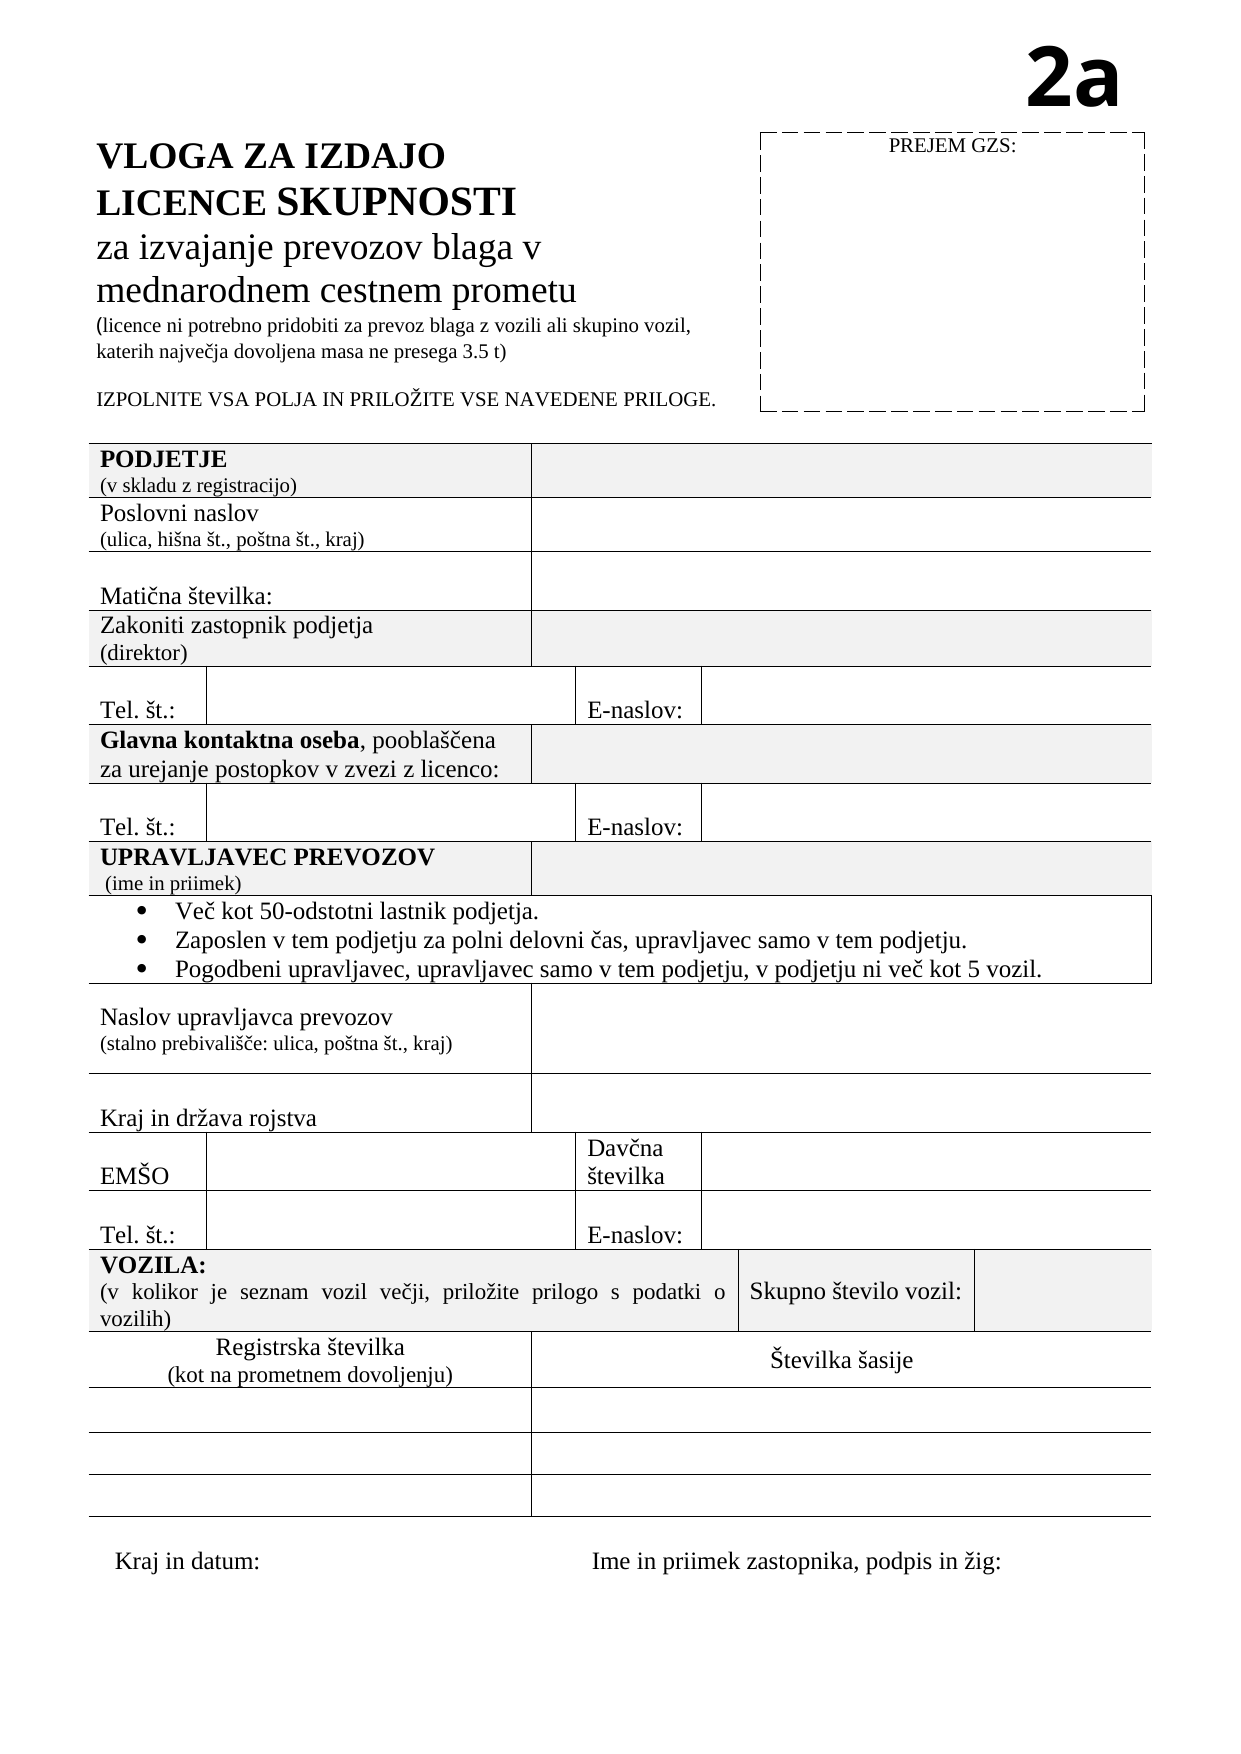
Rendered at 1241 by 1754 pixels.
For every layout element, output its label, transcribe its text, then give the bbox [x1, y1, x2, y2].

table_cell [207, 1133, 575, 1190]
table_cell [532, 984, 1152, 1073]
table_header [532, 444, 1152, 497]
table_cell Kraj in država rojstva [89, 1074, 531, 1132]
table_cell [89, 1433, 531, 1473]
table_cell Skupno število vozil: [739, 1250, 974, 1331]
table_cell [532, 1387, 1152, 1432]
table_cell E-naslov: [576, 1191, 701, 1249]
table_cell Zakoniti zastopnik podjetja (direktor) [89, 611, 531, 666]
table_cell [532, 551, 1152, 609]
table_cell [702, 1190, 1152, 1249]
table_cell [975, 1249, 1152, 1331]
table_cell [702, 1132, 1152, 1190]
table_header PODJETJE (v skladu z registracijo) [89, 444, 531, 497]
table_cell E-naslov: [576, 784, 701, 841]
table_cell Poslovni naslov (ulica, hišna št., poštna št., kraj) [89, 498, 531, 551]
table_cell EMŠO [89, 1133, 206, 1190]
table_cell [532, 610, 1152, 666]
table_cell [532, 1474, 1152, 1516]
table_cell Glavna kontaktna oseba, pooblaščena za urejanje postopkov v zvezi z licenco: [89, 725, 531, 783]
table_cell Naslov upravljavca prevozov (stalno prebivališče: ulica, poštna št., kraj) [89, 984, 531, 1073]
table_cell [207, 784, 575, 841]
table_cell [532, 841, 1152, 895]
table_cell [532, 1432, 1152, 1473]
table_cell Več kot 50-odstotni lastnik podjetja. Zaposlen v tem podjetju za polni delovni čas, upravljavec samo v tem podjetju. Pogodbeni upravljavec, upravljavec samo v tem podjetju, v podjetju ni več kot 5 vozil. [89, 896, 1151, 982]
table_cell [702, 783, 1152, 841]
table_cell UPRAVLJAVEC PREVOZOV (ime in priimek) [89, 842, 531, 895]
table_cell Tel. št.: [89, 784, 206, 841]
table_cell [207, 1191, 575, 1249]
table_header VLOGA ZA IZDAJO LICENCE SKUPNOSTI za izvajanje prevozov blaga v mednarodnem cestnem prometu (licence ni potrebno pridobiti za prevoz blaga z vozili ali skupino vozil, katerih največja dovoljena masa ne presega 3.5 t) IZPOLNITE VSA POLJA IN PRILOŽITE VSE NAVEDENE PRILOGE. [89, 132, 760, 411]
table_cell Tel. št.: [89, 1191, 206, 1249]
table_cell E-naslov: [576, 667, 701, 724]
table_cell [532, 497, 1152, 551]
table_cell [89, 1475, 531, 1516]
table_cell Davčna številka [576, 1133, 701, 1190]
table_cell VOZILA: (v kolikor je seznam vozil večji, priložite prilogo s podatki o vozilih) [89, 1250, 738, 1331]
table_cell [532, 1073, 1152, 1132]
table_cell [89, 1388, 531, 1432]
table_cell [89, 1516, 1152, 1690]
table_header PREJEM GZS: [760, 132, 1144, 411]
table_cell [207, 667, 575, 724]
table_cell Matična številka: [89, 552, 531, 609]
table_cell [532, 724, 1152, 783]
table_cell [702, 666, 1152, 724]
table_cell Tel. št.: [89, 667, 206, 724]
table_cell Registrska številka (kot na prometnem dovoljenju) [89, 1332, 531, 1387]
table_cell Številka šasije [532, 1331, 1152, 1387]
